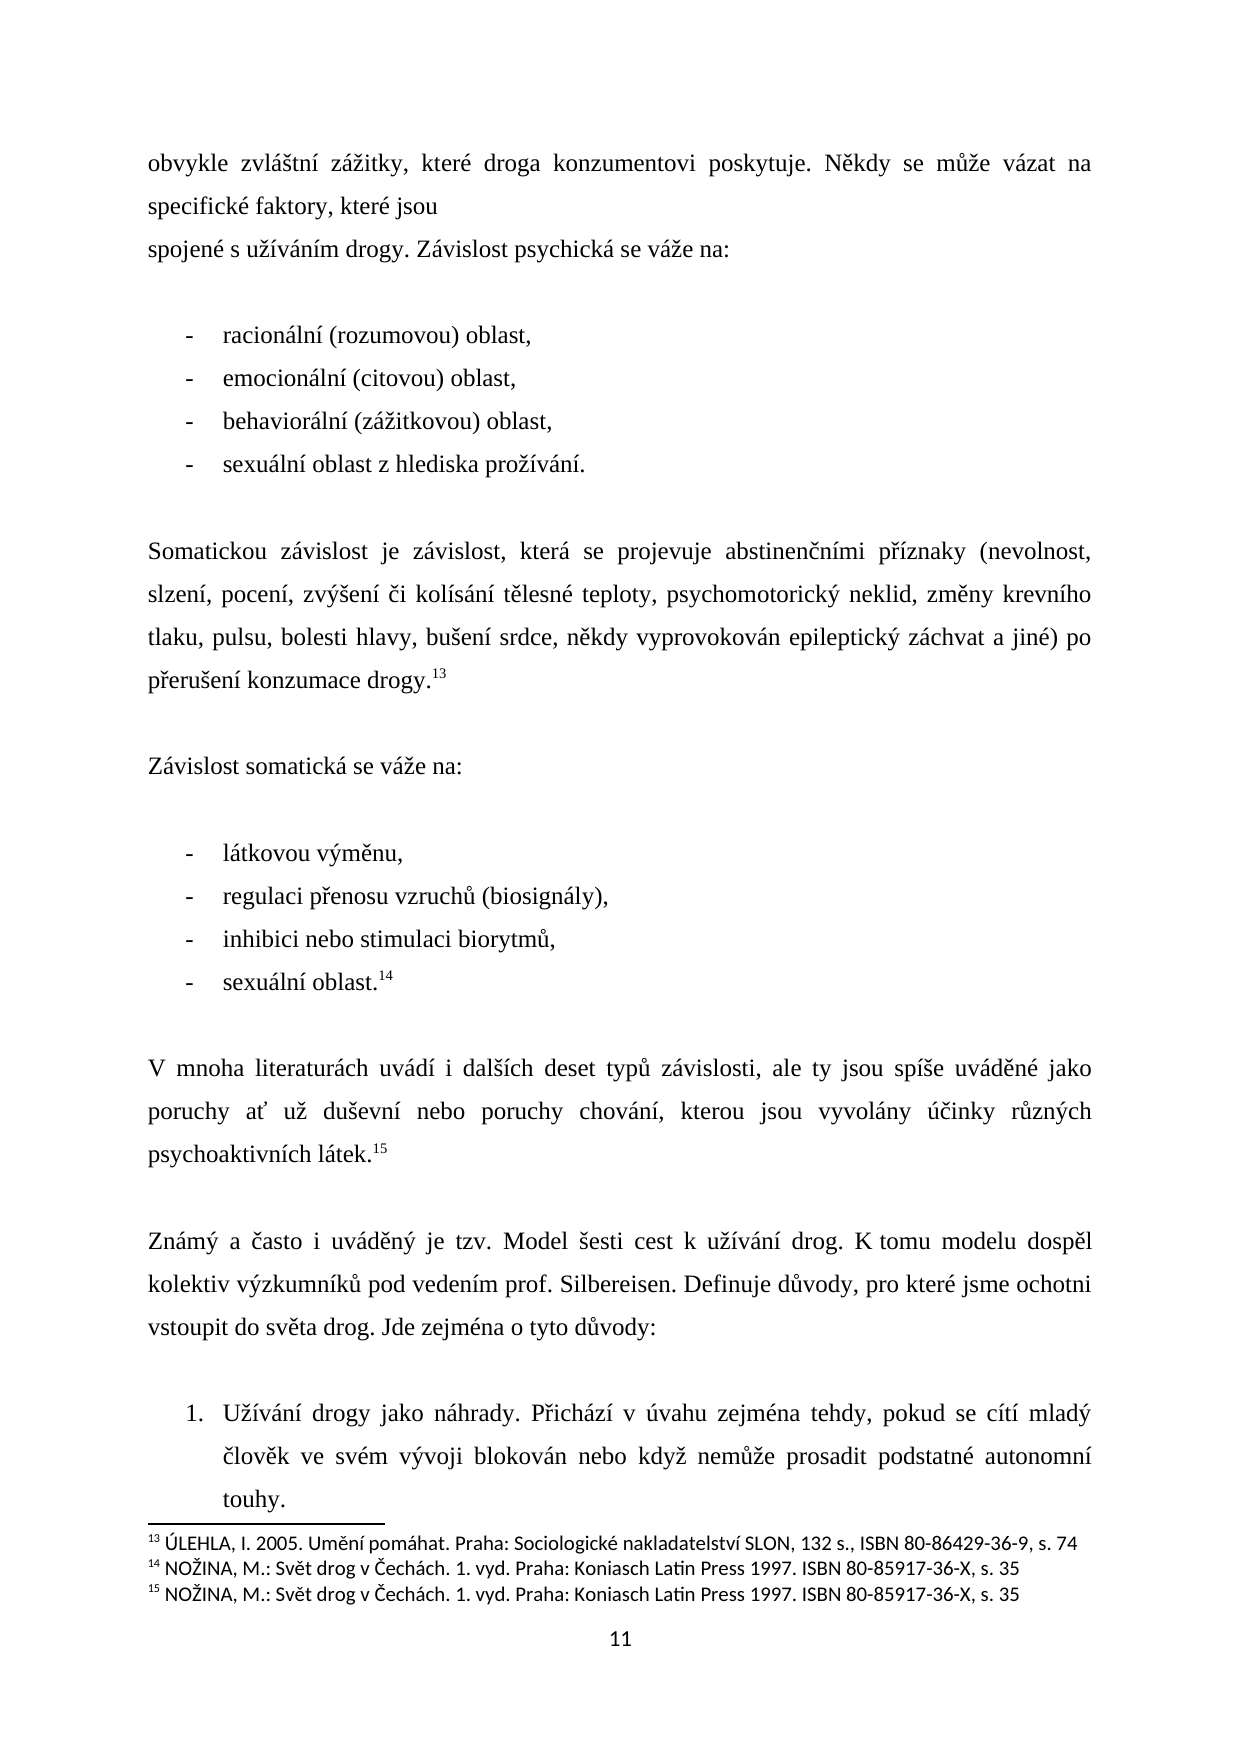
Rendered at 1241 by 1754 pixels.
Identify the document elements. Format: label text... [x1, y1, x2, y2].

text Známý a často i uváděný je tzv. Model šesti cest k užívání drog. K tomu modelu dospěl kolektiv výzkumníků pod vedením prof. Silbereisen. Definuje důvody, pro které jsme ochotni vstoupit do světa drog. Jde zejména o tyto důvody: [148, 1226, 1093, 1341]
text spojené s užíváním drogy. Závislost psychická se váže na: [148, 234, 1093, 263]
list sexuální oblast z hlediska prožívání. [185, 449, 1093, 478]
list behaviorální (zážitkovou) oblast, [185, 406, 1093, 435]
list racionální (rozumovou) oblast, [185, 320, 1093, 349]
list emocionální (citovou) oblast, [185, 363, 1093, 392]
list sexuální oblast. [185, 967, 1093, 996]
text V mnoha literaturách uvádí i dalších deset typů závislosti, ale ty jsou spíše uváděné jako poruchy ať už duševní nebo poruchy chování, kterou jsou vyvolány účinky různých psychoaktivních látek. [148, 1053, 1093, 1168]
list Užívání drogy jako náhrady. Přichází v úvahu zejména tehdy, pokud se cítí mladý člověk ve svém vývoji blokován nebo když nemůže prosadit podstatné autonomní touhy. [185, 1398, 1093, 1513]
text Somatickou závislost je závislost, která se projevuje abstinenčními příznaky (nevolnost, slzení, pocení, zvýšení či kolísání tělesné teploty, psychomotorický neklid, změny krevního tlaku, pulsu, bolesti hlavy, bušení srdce, někdy vyprovokován epileptický záchvat a jiné) po přerušení konzumace drogy. [148, 536, 1093, 694]
list regulaci přenosu vzruchů (biosignály), [185, 881, 1093, 909]
list látkovou výměnu, [185, 838, 1093, 866]
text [148, 148, 1093, 219]
text Závislost somatická se váže na: [148, 751, 1093, 780]
list inhibici nebo stimulaci biorytmů, [185, 924, 1093, 953]
